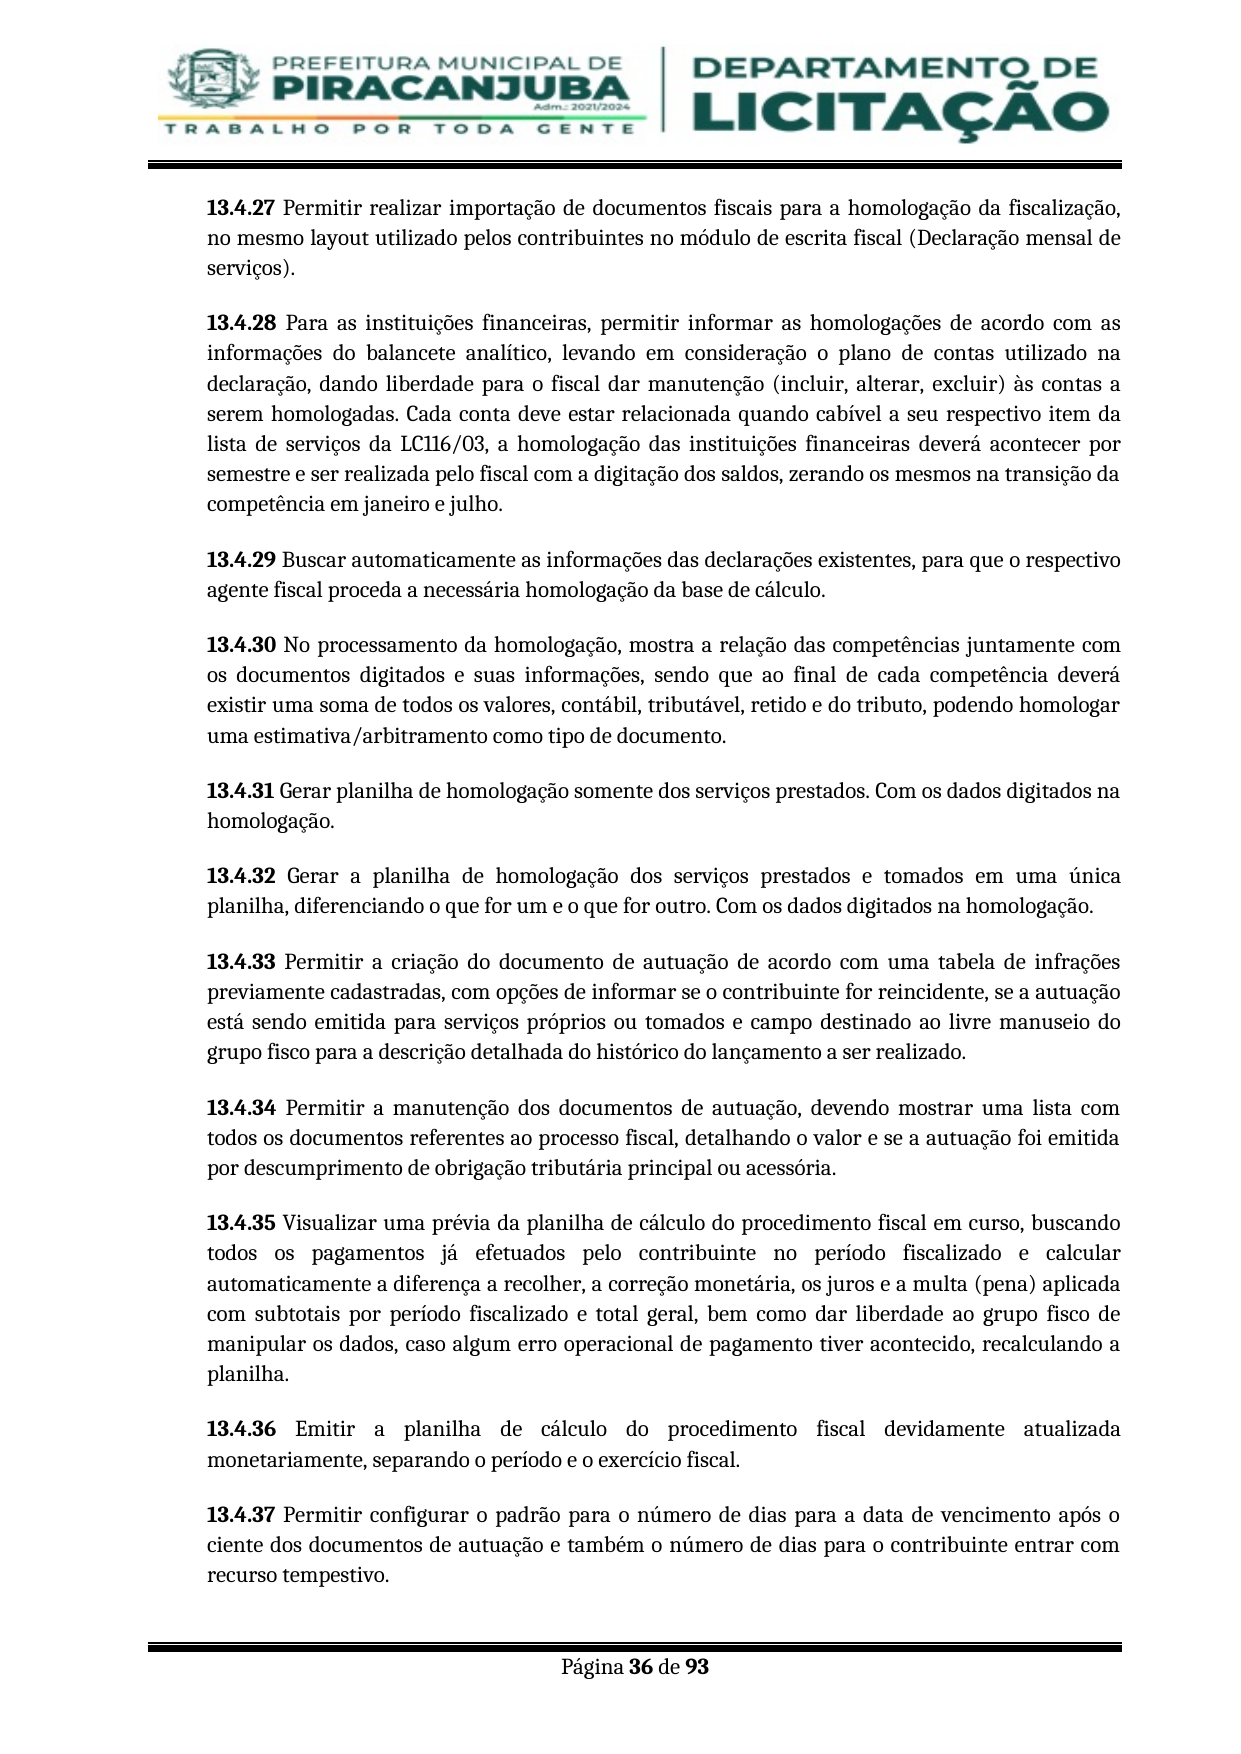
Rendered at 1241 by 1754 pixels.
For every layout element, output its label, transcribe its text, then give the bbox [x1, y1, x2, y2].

picture [157, 44, 1119, 150]
text 13.4.33 Permitir a criação do documento de autuação de acordo com uma tabela de infrações previamente cadastradas, com opções de informar se o contribuinte for reincidente, se a autuação está sendo emitida para serviços próprios ou tomados e campo destinado ao livre manuseio do grupo fisco para a descrição detalhada do histórico do lançamento a ser realizado. [207, 948, 1122, 1066]
text 13.4.34 Permitir a manutenção dos documentos de autuação, devendo mostrar uma lista com todos os documentos referentes ao processo fiscal, detalhando o valor e se a autuação foi emitida por descumprimento de obrigação tributária principal ou acessória. [207, 1094, 1122, 1181]
text 13.4.28 Para as instituições financeiras, permitir informar as homologações de acordo com as informações do balancete analítico, levando em consideração o plano de contas utilizado na declaração, dando liberdade para o fiscal dar manutenção (incluir, alterar, excluir) às contas a serem homologadas. Cada conta deve estar relacionada quando cabível a seu respectivo item da lista de serviços da LC116/03, a homologação das instituições financeiras deverá acontecer por semestre e ser realizada pelo fiscal com a digitação dos saldos, zerando os mesmos na transição da competência em janeiro e julho. [207, 310, 1122, 518]
text 13.4.36 Emitir a planilha de cálculo do procedimento fiscal devidamente atualizada monetariamente, separando o período e o exercício fiscal. [207, 1416, 1122, 1473]
text 13.4.27 Permitir realizar importação de documentos fiscais para a homologação da fiscalização, no mesmo layout utilizado pelos contribuintes no módulo de escrita fiscal (Declaração mensal de serviços). [207, 194, 1122, 281]
text 13.4.30 No processamento da homologação, mostra a relação das competências juntamente com os documentos digitados e suas informações, sendo que ao final de cada competência deverá existir uma soma de todos os valores, contábil, tributável, retido e do tributo, podendo homologar uma estimativa/arbitramento como tipo de documento. [207, 632, 1122, 749]
text 13.4.32 Gerar a planilha de homologação dos serviços prestados e tomados em uma única planilha, diferenciando o que for um e o que for outro. Com os dados digitados na homologação. [207, 863, 1122, 920]
text 13.4.35 Visualizar uma prévia da planilha de cálculo do procedimento fiscal em curso, buscando todos os pagamentos já efetuados pelo contribuinte no período fiscalizado e calcular automaticamente a diferença a recolher, a correção monetária, os juros e a multa (pena) aplicada com subtotais por período fiscalizado e total geral, bem como dar liberdade ao grupo fisco de manipular os dados, caso algum erro operacional de pagamento tiver acontecido, recalculando a planilha. [207, 1210, 1122, 1387]
text 13.4.31 Gerar planilha de homologação somente dos serviços prestados. Com os dados digitados na homologação. [207, 778, 1122, 834]
text 13.4.37 Permitir configurar o padrão para o número de dias para a data de vencimento após o ciente dos documentos de autuação e também o número de dias para o contribuinte entrar com recurso tempestivo. [207, 1502, 1122, 1588]
text 13.4.29 Buscar automaticamente as informações das declarações existentes, para que o respectivo agente fiscal proceda a necessária homologação da base de cálculo. [207, 546, 1122, 603]
